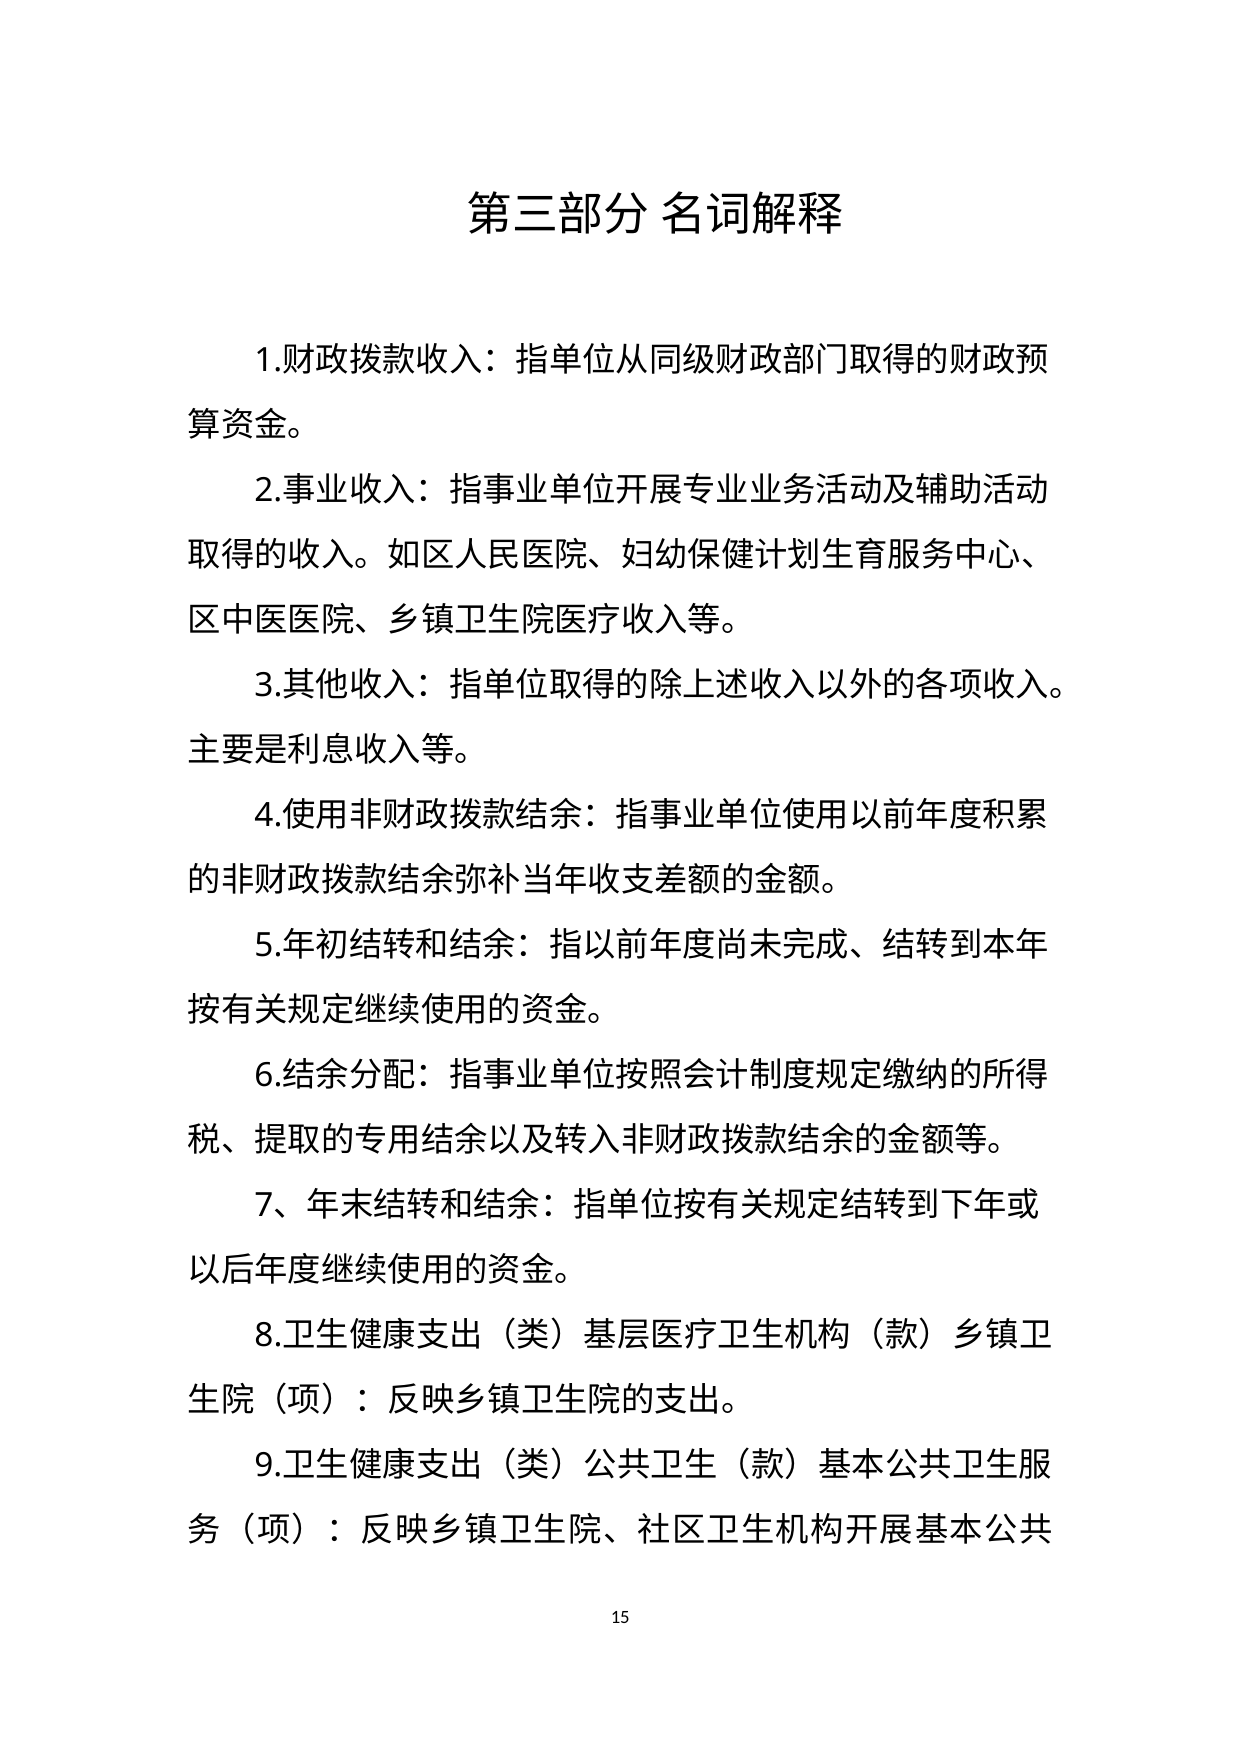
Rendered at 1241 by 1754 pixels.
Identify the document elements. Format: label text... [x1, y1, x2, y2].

text 6.结余分配：指事业单位按照会计制度规定缴纳的所得税、提取的专用结余以及转入非财政拨款结余的金额等。 [187, 1039, 1053, 1169]
text 1.财政拨款收入：指单位从同级财政部门取得的财政预算资金。 [187, 324, 1053, 454]
text 8.卫生健康支出（类）基层医疗卫生机构（款）乡镇卫生院（项）：反映乡镇卫生院的支出。 [187, 1299, 1053, 1429]
list 名词解释 [187, 162, 1053, 259]
text 3.其他收入：指单位取得的除上述收入以外的各项收入。主要是利息收入等。 [187, 649, 1053, 779]
text 4.使用非财政拨款结余：指事业单位使用以前年度积累的非财政拨款结余弥补当年收支差额的金额。 [187, 779, 1053, 909]
text 5.年初结转和结余：指以前年度尚未完成、结转到本年按有关规定继续使用的资金。 [187, 909, 1053, 1039]
text 2.事业收入：指事业单位开展专业业务活动及辅助活动取得的收入。如区人民医院、妇幼保健计划生育服务中心、区中医医院、乡镇卫生院医疗收入等。 [187, 454, 1053, 649]
text 7、年末结转和结余：指单位按有关规定结转到下年或以后年度继续使用的资金。 [187, 1169, 1053, 1299]
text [187, 1429, 1053, 1559]
